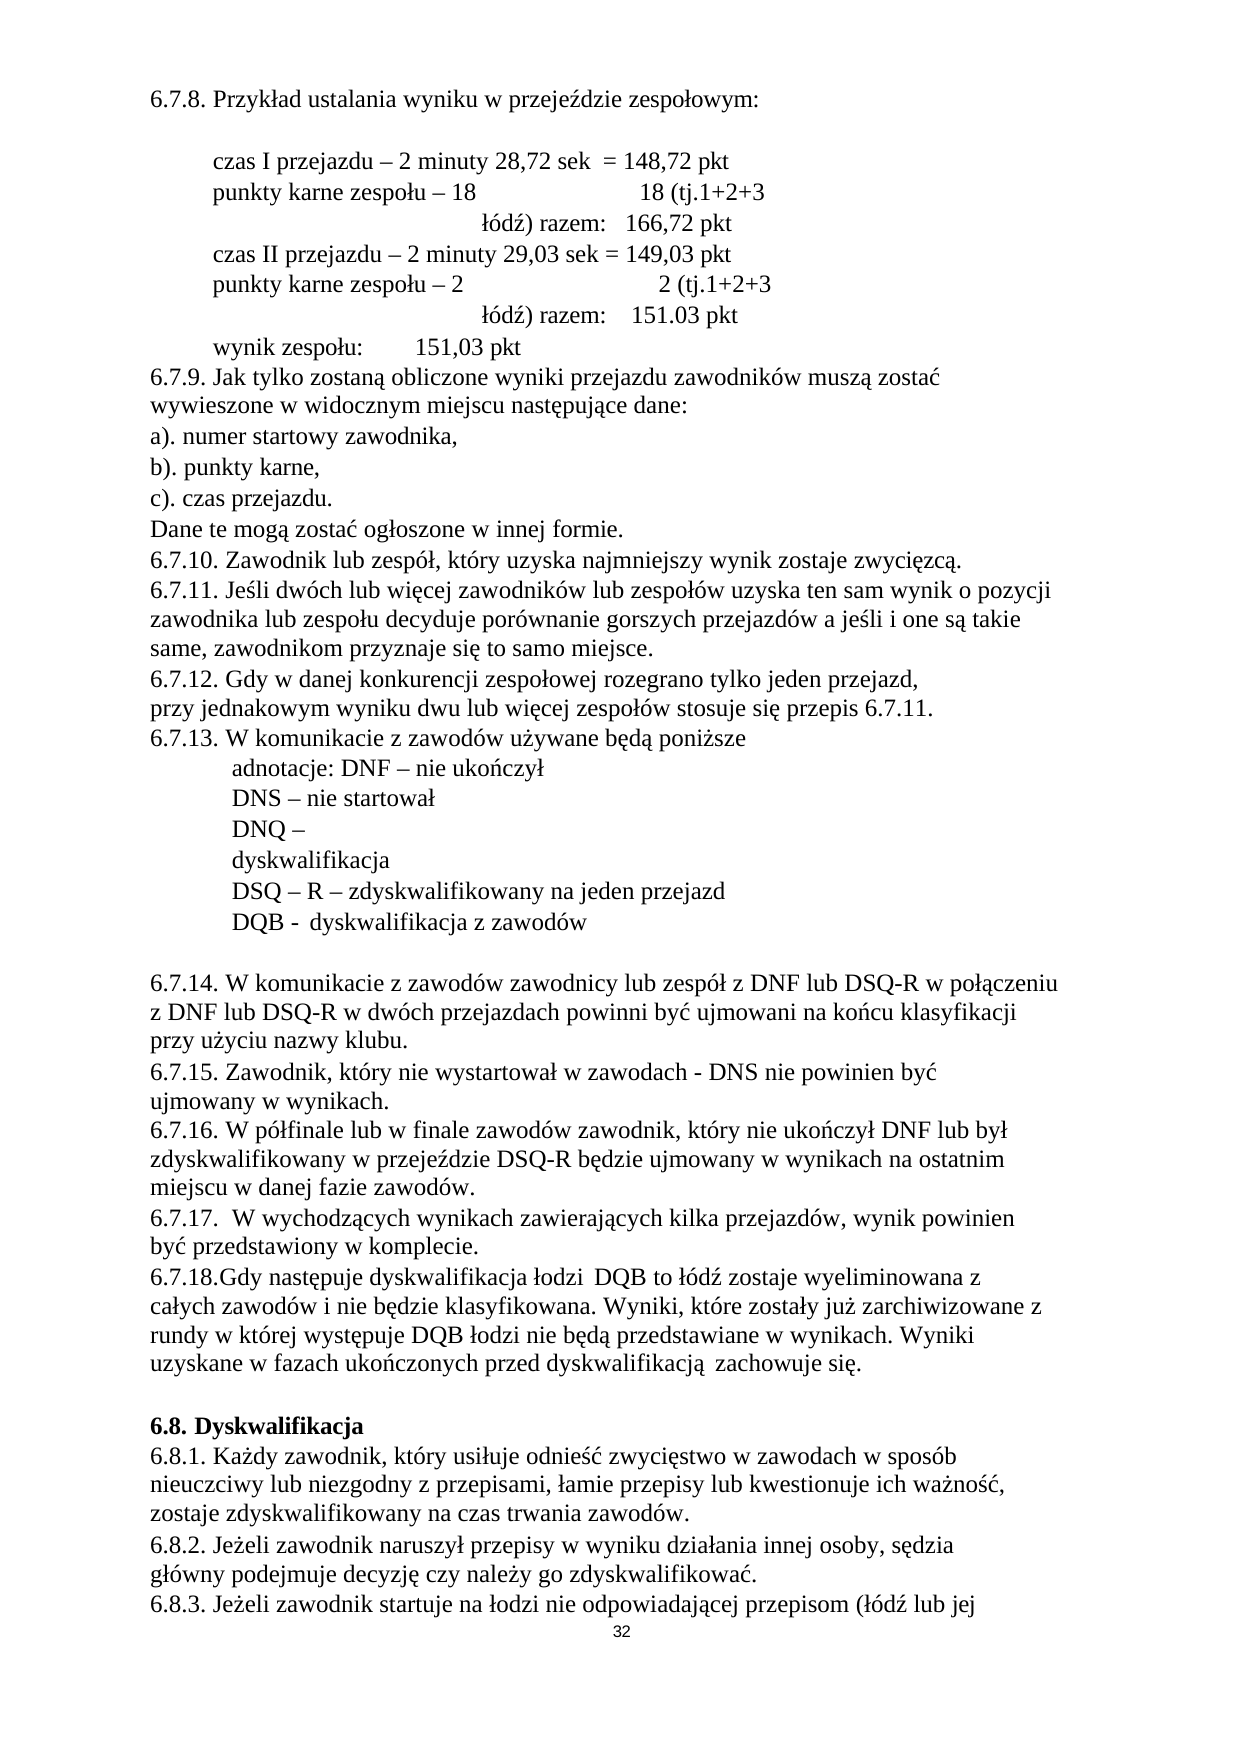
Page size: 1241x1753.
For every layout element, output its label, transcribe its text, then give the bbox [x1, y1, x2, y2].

list Przykład ustalania wyniku w przejeździe zespołowym: [150, 84, 1223, 113]
list Jeżeli zawodnik naruszył przepisy w wyniku działania innej osoby, sędzia główny podejmuje decyzję czy należy go zdyskwalifikować. [150, 1530, 1034, 1587]
list Jeśli dwóch lub więcej zawodników lub zespołów uzyska ten sam wynik o pozycji zawodnika lub zespołu decyduje porównanie gorszych przejazdów a jeśli i one są takie same, zawodnikom przyznaje się to samo miejsce. [150, 575, 1083, 662]
text wynik zespołu: 151,03 pkt [213, 332, 1223, 361]
text czas II przejazdu – 2 minuty 29,03 sek = 149,03 pkt [213, 239, 1223, 268]
list W komunikacie z zawodów używane będą poniższe adnotacje: DNF – nie ukończył [150, 723, 853, 782]
text punkty karne zespołu – 2 2 (tj.1+2+3 łódź) razem: 151.03 pkt [212, 269, 828, 329]
list Jak tylko zostaną obliczone wyniki przejazdu zawodników muszą zostać wywieszone w widocznym miejscu następujące dane: [150, 362, 1067, 419]
text punkty karne zespołu – 18 18 (tj.1+2+3 łódź) razem: 166,72 pkt [212, 177, 822, 237]
text Dane te mogą zostać ogłoszone w innej formie. [150, 514, 1223, 542]
list Zawodnik, który nie wystartował w zawodach - DNS nie powinien być ujmowany w wynikach. [150, 1057, 1048, 1114]
list punkty karne, [150, 452, 1223, 481]
text czas I przejazdu – 2 minuty 28,72 sek = 148,72 pkt [213, 146, 1223, 175]
list czas przejazdu. [150, 483, 1223, 512]
list Gdy w danej konkurencji zespołowej rozegrano tylko jeden przejazd, przy jednakowym wyniku dwu lub więcej zespołów stosuje się przepis 6.7.11. [150, 664, 969, 721]
list Jeżeli zawodnik startuje na łodzi nie odpowiadającej przepisom (łódź lub jej [150, 1589, 1223, 1618]
list Gdy następuje dyskwalifikacja łodzi DQB to łódź zostaje wyeliminowana z całych zawodów i nie będzie klasyfikowana. Wyniki, które zostały już zarchiwizowane z rundy w której występuje DQB łodzi nie będą przedstawiane w wynikach. Wyniki uzyskane w fazach ukończonych przed dyskwalifikacją zachowuje się. [150, 1262, 1051, 1377]
list Każdy zawodnik, który usiłuje odnieść zwycięstwo w zawodach w sposób nieuczciwy lub niezgodny z przepisami, łamie przepisy lub kwestionuje ich ważność, zostaje zdyskwalifikowany na czas trwania zawodów. [150, 1441, 1076, 1527]
subtitle Dyskwalifikacja [150, 1411, 1223, 1440]
list W komunikacie z zawodów zawodnicy lub zespół z DNF lub DSQ-R w połączeniu z DNF lub DSQ-R w dwóch przejazdach powinni być ujmowani na końcu klasyfikacji przy użyciu nazwy klubu. [150, 968, 1066, 1054]
list W wychodzących wynikach zawierających kilka przejazdów, wynik powinien być przedstawiony w komplecie. [150, 1203, 1055, 1260]
text DSQ – R – zdyskwalifikowany na jeden przejazd DQB - dyskwalifikacja z zawodów [232, 876, 770, 936]
text DNS – nie startował DNQ – dyskwalifikacja [232, 783, 468, 874]
list Zawodnik lub zespół, który uzyska najmniejszy wynik zostaje zwycięzcą. [150, 545, 1223, 573]
list numer startowy zawodnika, [150, 421, 1223, 449]
list W półfinale lub w finale zawodów zawodnik, który nie ukończył DNF lub był zdyskwalifikowany w przejeździe DSQ-R będzie ujmowany w wynikach na ostatnim miejscu w danej fazie zawodów. [150, 1116, 1088, 1201]
